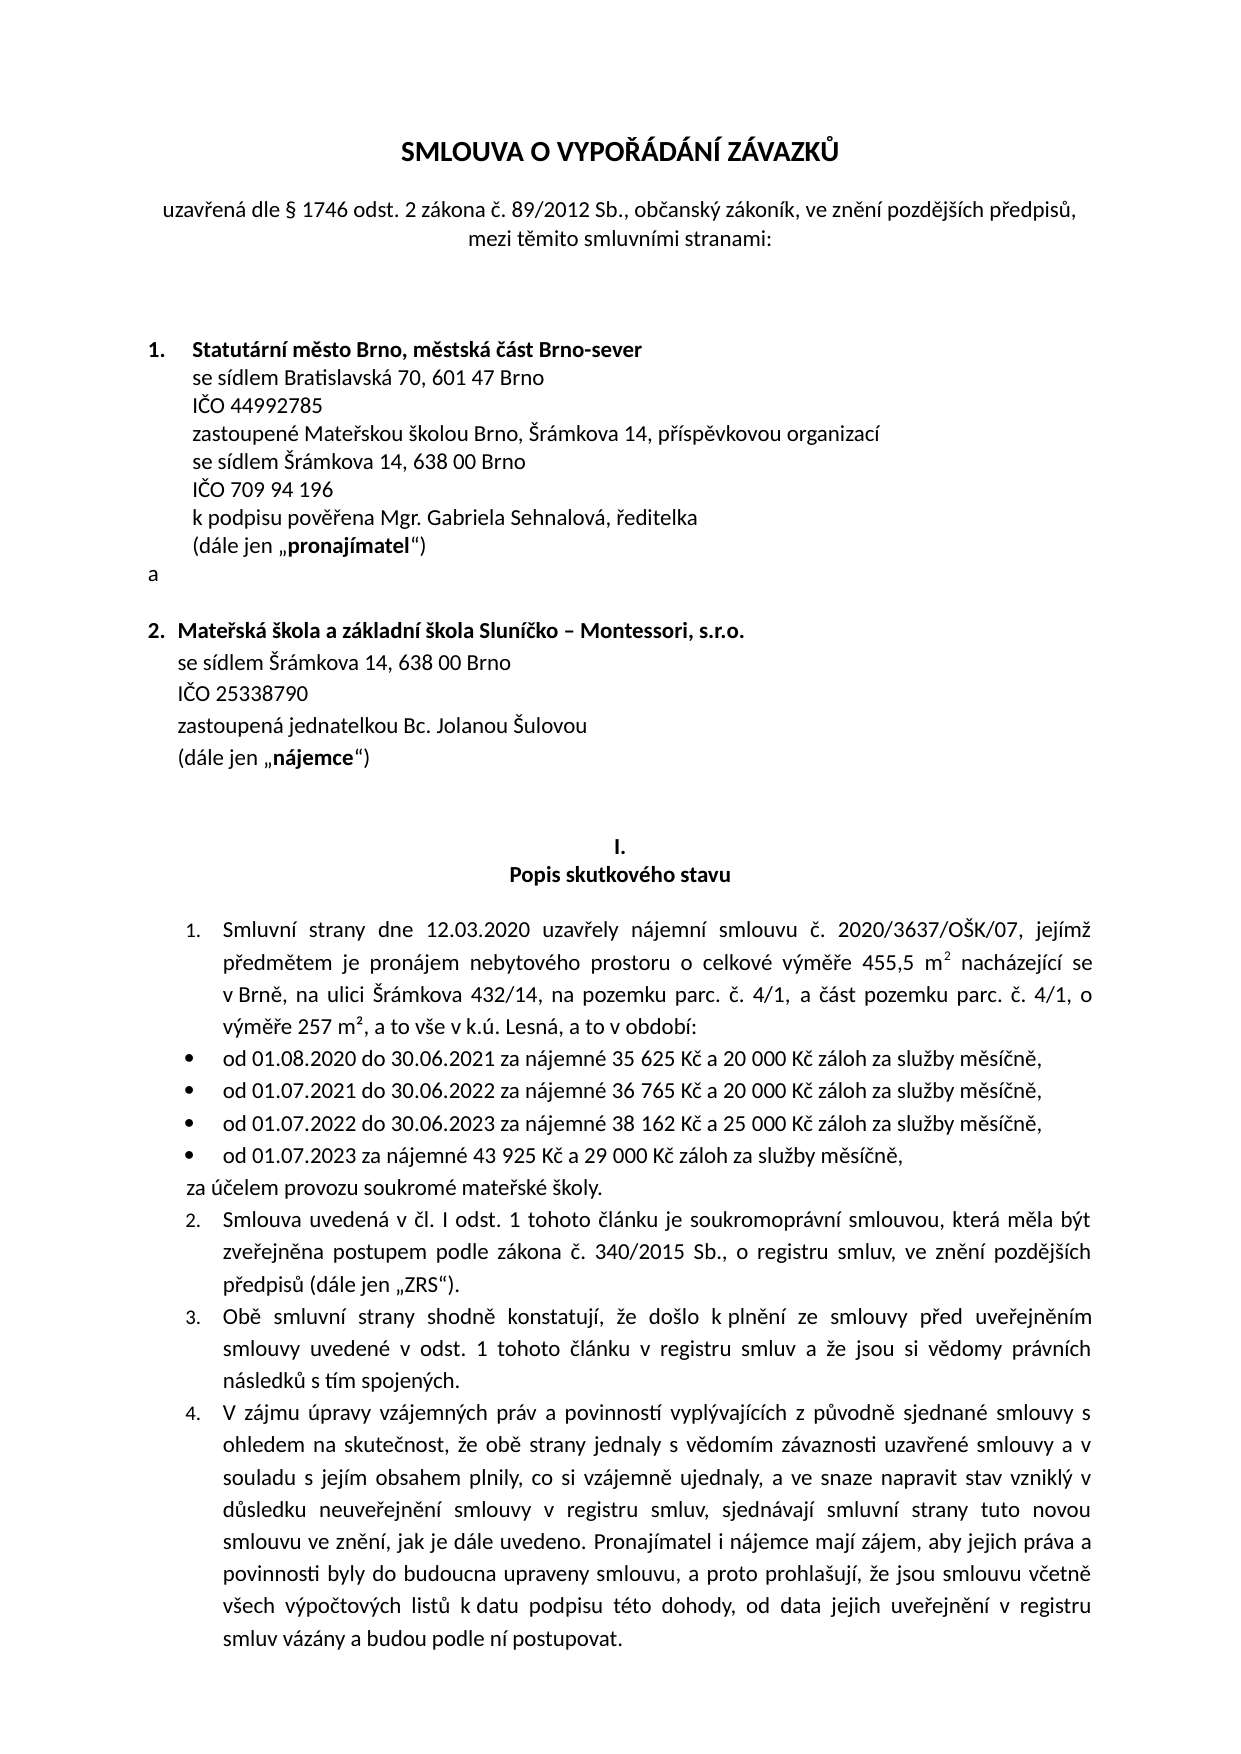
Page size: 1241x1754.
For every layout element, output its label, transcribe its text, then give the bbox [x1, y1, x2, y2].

list od 01.08.2020 do 30.06.2021 za nájemné 35 625 Kč a 20 000 Kč záloh za služby měsíčně, [185, 1044, 1093, 1072]
list od 01.07.2023 za nájemné 43 925 Kč a 29 000 Kč záloh za služby měsíčně, [185, 1141, 1093, 1169]
text a [148, 559, 1093, 587]
text IČO 25338790 [177, 679, 545, 707]
list od 01.07.2022 do 30.06.2023 za nájemné 38 162 Kč a 25 000 Kč záloh za služby měsíčně, [185, 1109, 1093, 1137]
text SMLOUVA O VYPOŘÁDÁNÍ ZÁVAZKŮ [148, 133, 1093, 168]
list Smluvní strany dne 12.03.2020 uzavřely nájemní smlouvu č. 2020/3637/OŠK/07, jejímž předmětem je pronájem nebytového prostoru o celkové výměře 455,5 m2 nacházející se v Brně, na ulici Šrámkova 432/14, na pozemku parc. č. 4/1, a část pozemku parc. č. 4/1, o výměře 257 m², a to vše v k.ú. Lesná, a to v období: [185, 916, 1093, 1040]
text zastoupená jednatelkou Bc. Jolanou Šulovou [177, 711, 797, 739]
text k podpisu pověřena Mgr. Gabriela Sehnalová, ředitelka [185, 503, 1093, 531]
list Obě smluvní strany shodně konstatují, že došlo k plnění ze smlouvy před uveřejněním smlouvy uvedené v odst. 1 tohoto článku v registru smluv a že jsou si vědomy právních následků s tím spojených. [185, 1302, 1093, 1394]
text uzavřená dle § 1746 odst. 2 zákona č. 89/2012 Sb., občanský zákoník, ve znění pozdějších předpisů, mezi těmito smluvními stranami: [148, 196, 1093, 252]
text se sídlem Šrámkova 14, 638 00 Brno [185, 447, 1093, 475]
text I. [148, 832, 1093, 861]
list Smlouva uvedená v čl. I odst. 1 tohoto článku je soukromoprávní smlouvou, která měla být zveřejněna postupem podle zákona č. 340/2015 Sb., o registru smluv, ve znění pozdějších předpisů (dále jen „ZRS“). [185, 1205, 1093, 1298]
text Popis skutkového stavu [148, 861, 1093, 888]
list V zájmu úpravy vzájemných práv a povinností vyplývajících z původně sjednané smlouvy s ohledem na skutečnost, že obě strany jednaly s vědomím závaznosti uzavřené smlouvy a v souladu s jejím obsahem plnily, co si vzájemně ujednaly, a ve snaze napravit stav vzniklý v důsledku neuveřejnění smlouvy v registru smluv, sjednávají smluvní strany tuto novou smlouvu ve znění, jak je dále uvedeno. Pronajímatel i nájemce mají zájem, aby jejich práva a povinnosti byly do budoucna upraveny smlouvu, a proto prohlašují, že jsou smlouvu včetně všech výpočtových listů k datu podpisu této dohody, od data jejich uveřejnění v registru smluv vázány a budou podle ní postupovat. [185, 1398, 1093, 1652]
text IČO 44992785 [185, 391, 1093, 419]
text se sídlem Bratislavská 70, 601 47 Brno [185, 363, 1093, 391]
text zastoupené Mateřskou školou Brno, Šrámkova 14, příspěvkovou organizací [185, 419, 1093, 447]
text (dále jen „nájemce“) [177, 743, 1093, 771]
list od 01.07.2021 do 30.06.2022 za nájemné 36 765 Kč a 20 000 Kč záloh za služby měsíčně, [185, 1077, 1093, 1104]
list Statutární město Brno, městská část Brno-sever [148, 335, 1093, 363]
text (dále jen „pronajímatel“) [185, 531, 1093, 559]
text se sídlem Šrámkova 14, 638 00 Brno [177, 648, 545, 676]
text za účelem provozu soukromé mateřské školy. [148, 1173, 1093, 1201]
list Mateřská škola a základní škola Sluníčko – Montessori, s.r.o. [148, 616, 1093, 644]
text IČO 709 94 196 [185, 475, 1093, 503]
